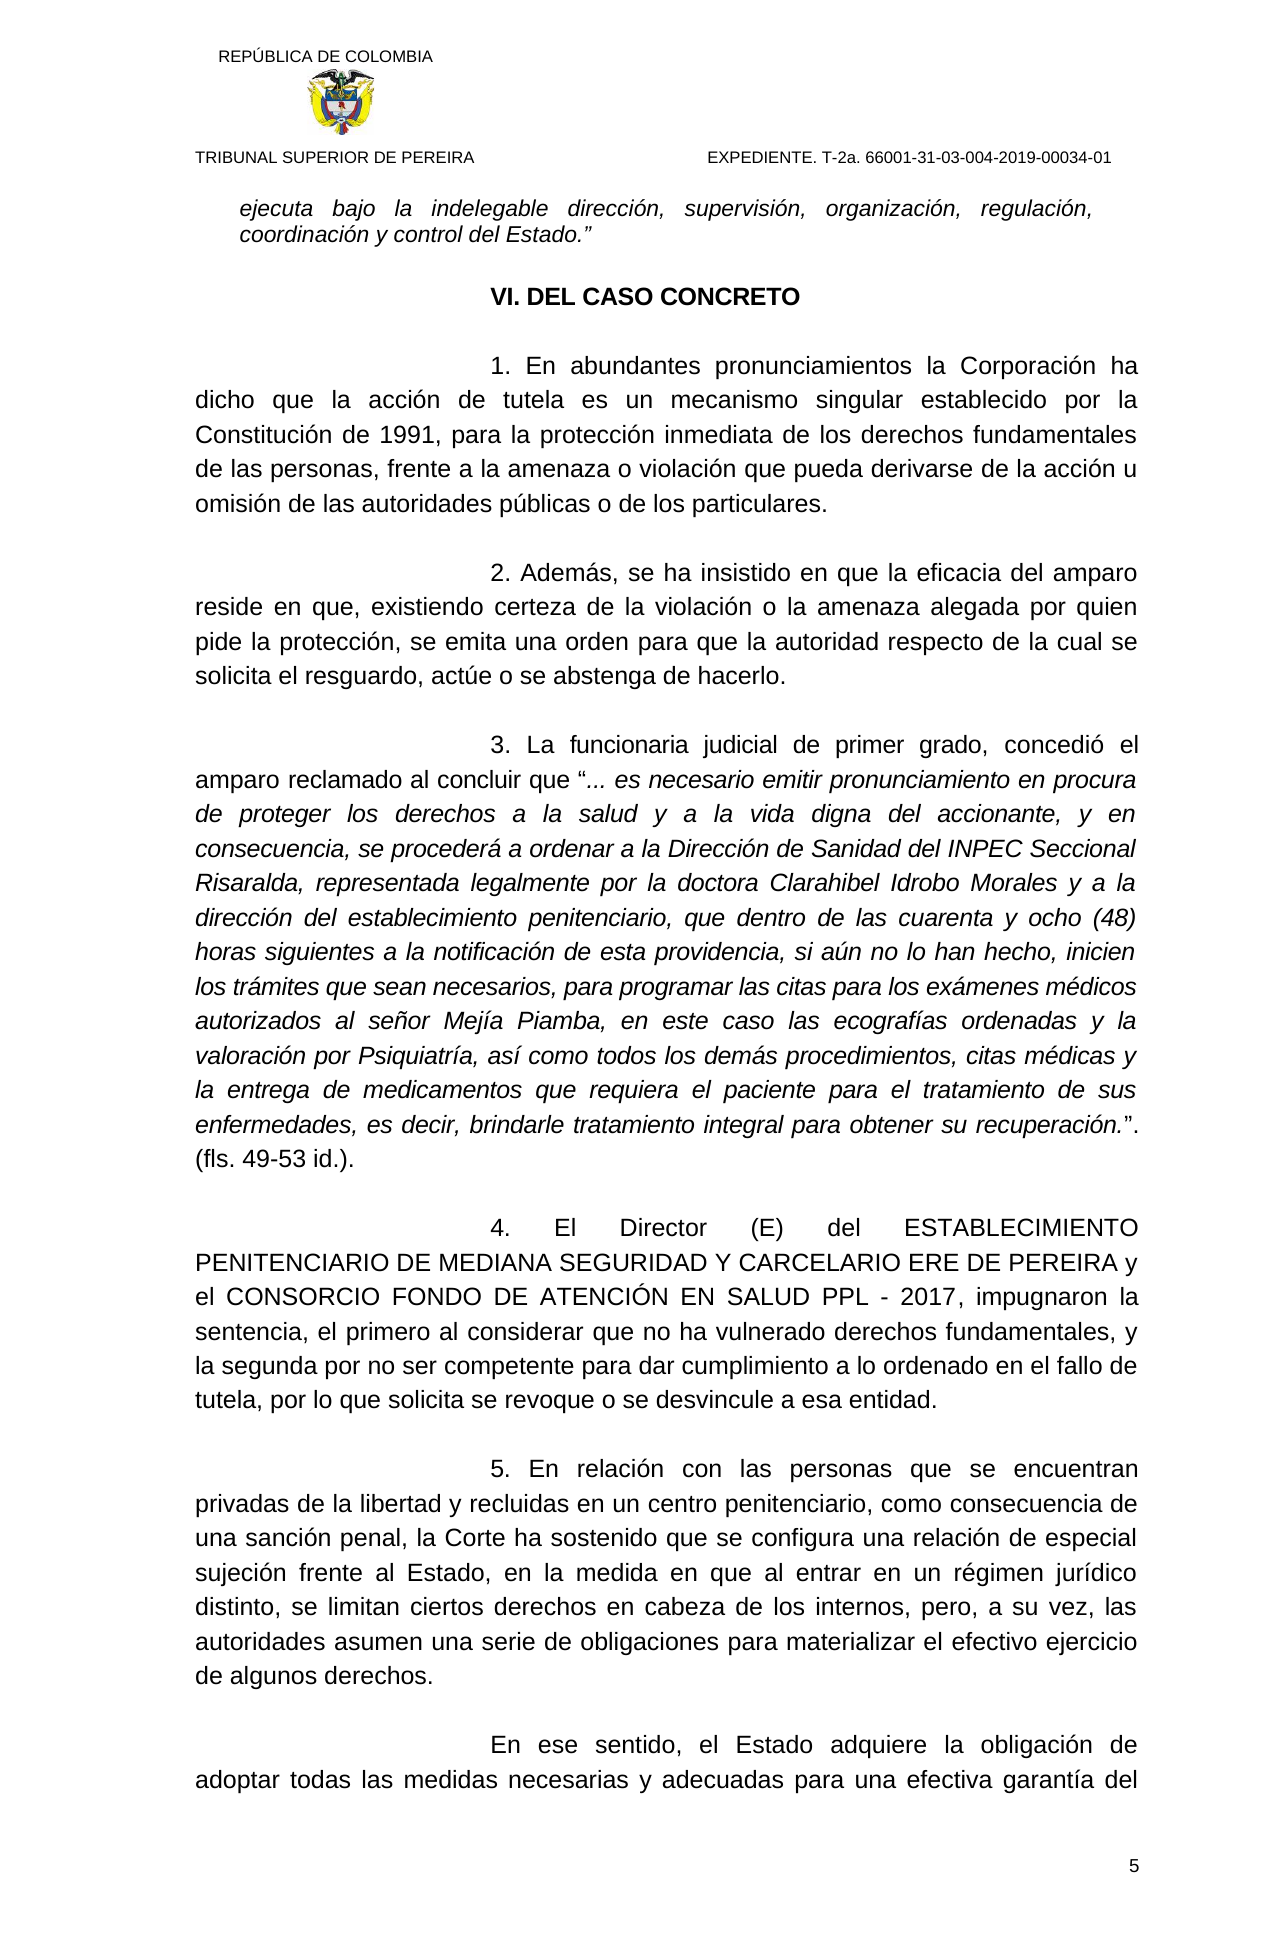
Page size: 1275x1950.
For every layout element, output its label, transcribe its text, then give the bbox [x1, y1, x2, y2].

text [195, 1730, 1139, 1793]
text 2. Además, se ha insistido en que la eficacia del amparo reside en que, existiendo certeza de la violación o la amenaza alegada por quien pide la protección, se emita una orden para que la autoridad respecto de la cual se solicita el resguardo, actúe o se abstenga de hacerlo. [195, 558, 1139, 690]
text 3. La funcionaria judicial de primer grado, concedió el amparo reclamado al concluir que “... es necesario emitir pronunciamiento en procura de proteger los derechos a la salud y a la vida digna del accionante, y en consecuencia, se procederá a ordenar a la Dirección de Sanidad del INPEC Seccional Risaralda, representada legalmente por la doctora Clarahibel Idrobo Morales y a la dirección del establecimiento penitenciario, que dentro de las cuarenta y ocho (48) horas siguientes a la notificación de esta providencia, si aún no lo han hecho, inicien los trámites que sean necesarios, para programar las citas para los exámenes médicos autorizados al señor Mejía Piamba, en este caso las ecografías ordenadas y la valoración por Psiquiatría, así como todos los demás procedimientos, citas médicas y la entrega de medicamentos que requiera el paciente para el tratamiento de sus enfermedades, es decir, brindarle tratamiento integral para obtener su recuperación.”. (fls. 49-53 id.). [195, 730, 1139, 1173]
text 5. En relación con las personas que se encuentran privadas de la libertad y recluidas en un centro penitenciario, como consecuencia de una sanción penal, la Corte ha sostenido que se configura una relación de especial sujeción frente al Estado, en la medida en que al entrar en un régimen jurídico distinto, se limitan ciertos derechos en cabeza de los internos, pero, a su vez, las autoridades asumen una serie de obligaciones para materializar el efectivo ejercicio de algunos derechos. [195, 1454, 1139, 1690]
text 1. En abundantes pronunciamientos la Corporación ha dicho que la acción de tutela es un mecanismo singular establecido por la Constitución de 1991, para la protección inmediata de los derechos fundamentales de las personas, frente a la amenaza o violación que pueda derivarse de la acción u omisión de las autoridades públicas o de los particulares. [195, 351, 1139, 518]
text VI. DEL CASO CONCRETO [195, 282, 1139, 311]
picture [307, 69, 375, 135]
text 4. El Director (E) del ESTABLECIMIENTO PENITENCIARIO DE MEDIANA SEGURIDAD Y CARCELARIO ERE DE PEREIRA y el CONSORCIO FONDO DE ATENCIÓN EN SALUD PPL - 2017, impugnaron la sentencia, el primero al considerar que no ha vulnerado derechos fundamentales, y la segunda por no ser competente para dar cumplimiento a lo ordenado en el fallo de tutela, por lo que solicita se revoque o se desvincule a esa entidad. [195, 1213, 1139, 1414]
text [239, 195, 1096, 248]
